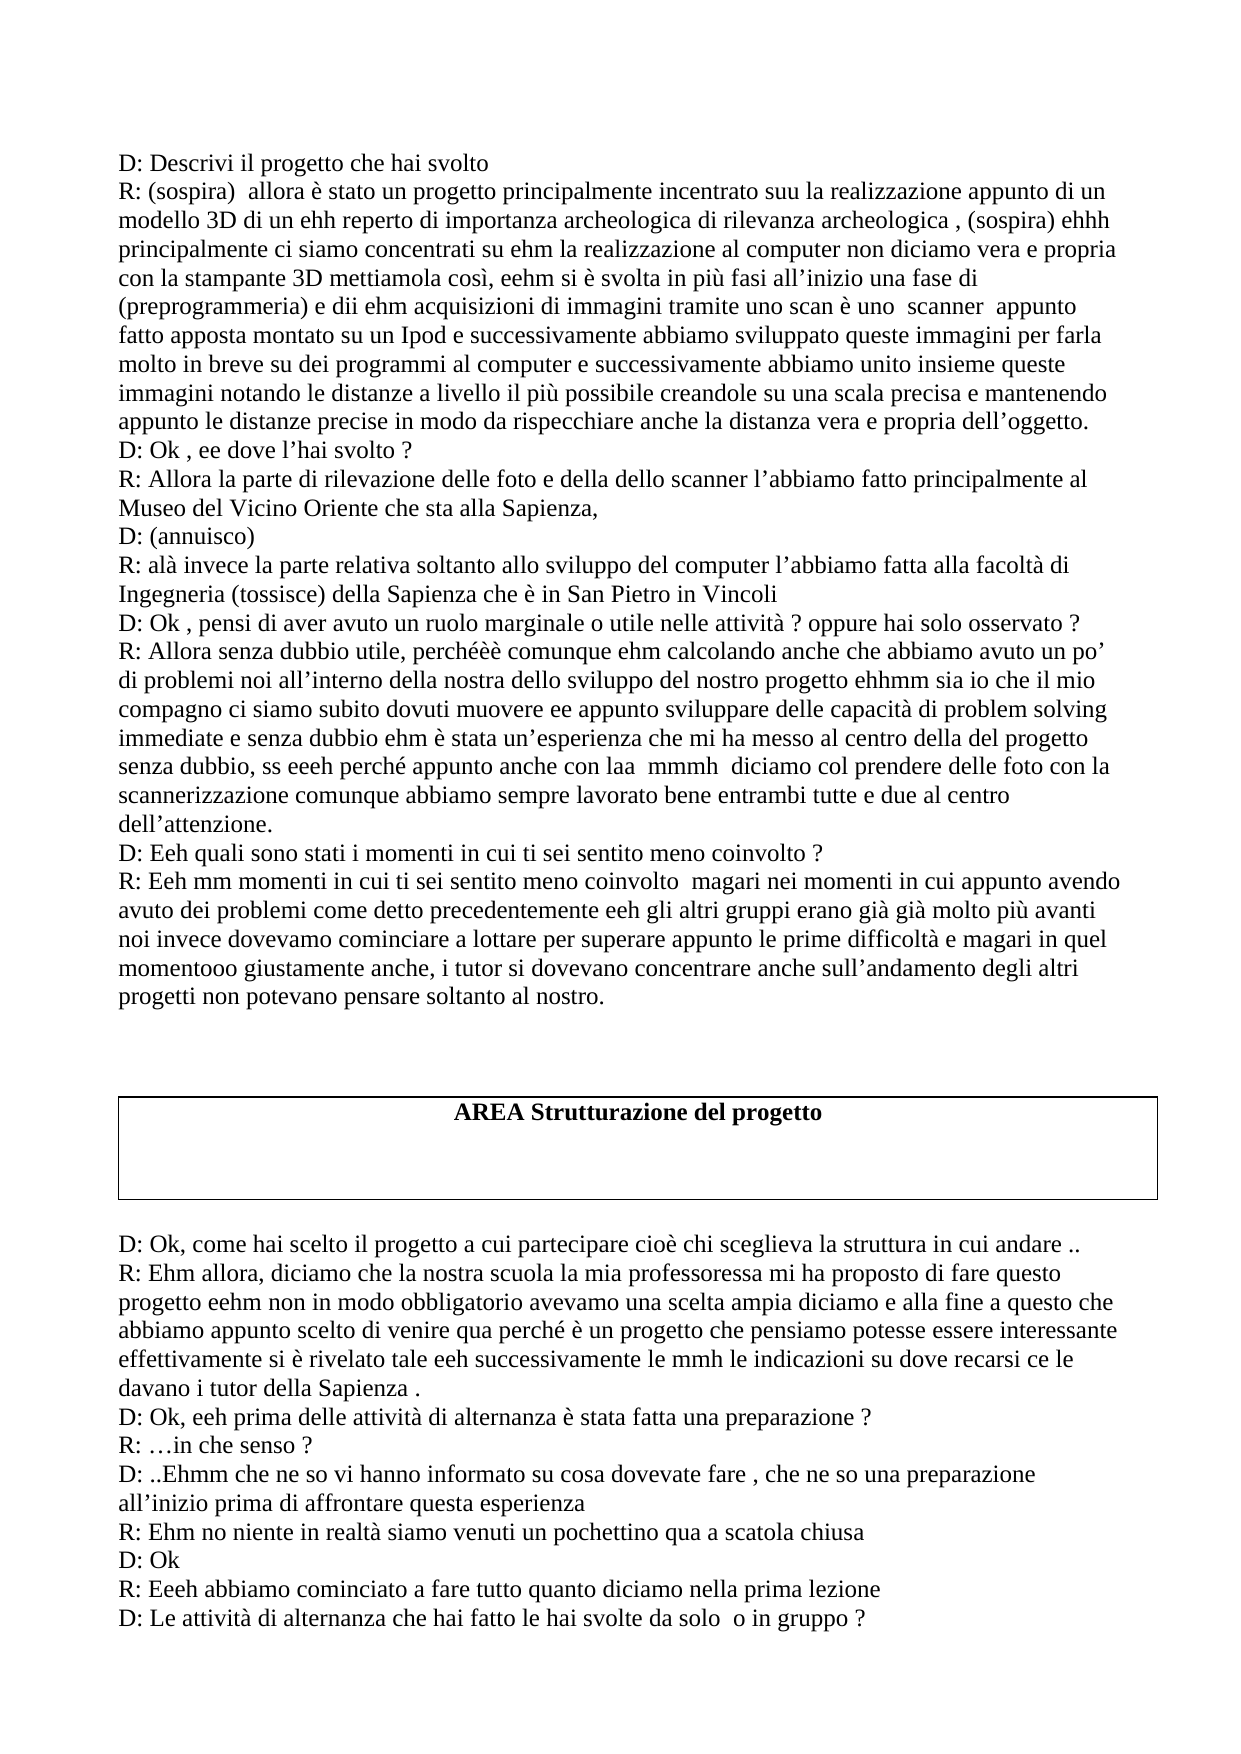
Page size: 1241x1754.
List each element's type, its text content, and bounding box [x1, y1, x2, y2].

text R: Eeh mm momenti in cui ti sei sentito meno coinvolto magari nei momenti in cui appunto avendo avuto dei problemi come detto precedentemente eeh gli altri gruppi erano già già molto più avanti noi invece dovevamo cominciare a lottare per superare appunto le prime difficoltà e magari in quel momentooo giustamente anche, i tutor si dovevano concentrare anche sull’andamento degli altri progetti non potevano pensare soltanto al nostro. [118, 866, 1122, 1010]
text D: Le attività di alternanza che hai fatto le hai svolte da solo o in gruppo ? [118, 1603, 1122, 1632]
text D: Ok, come hai scelto il progetto a cui partecipare cioè chi sceglieva la struttura in cui andare .. R: Ehm allora, diciamo che la nostra scuola la mia professoressa mi ha proposto di fare questo progetto eehm non in modo obbligatorio avevamo una scelta ampia diciamo e alla fine a questo che abbiamo appunto scelto di venire qua perché è un progetto che pensiamo potesse essere interessante effettivamente si è rivelato tale eeh successivamente le mmh le indicazioni su dove recarsi ce le davano i tutor della Sapienza . D: Ok, eeh prima delle attività di alternanza è stata fatta una preparazione ? R: …in che senso ? [118, 1229, 1122, 1459]
text D: Eeh quali sono stati i momenti in cui ti sei sentito meno coinvolto ? [118, 838, 1122, 866]
text D: Descrivi il progetto che hai svolto R: (sospira) allora è stato un progetto principalmente incentrato suu la realizzazione appunto di un modello 3D di un ehh reperto di importanza archeologica di rilevanza archeologica , (sospira) ehhh principalmente ci siamo concentrati su ehm la realizzazione al computer non diciamo vera e propria con la stampante 3D mettiamola così, eehm si è svolta in più fasi all’inizio una fase di (preprogrammeria) e dii ehm acquisizioni di immagini tramite uno scan è uno scanner appunto fatto apposta montato su un Ipod e successivamente abbiamo sviluppato queste immagini per farla molto in breve su dei programmi al computer e successivamente abbiamo unito insieme queste immagini notando le distanze a livello il più possibile creandole su una scala precisa e mantenendo appunto le distanze precise in modo da rispecchiare anche la distanza vera e propria dell’oggetto. [118, 148, 1122, 435]
text D: Ok , ee dove l’hai svolto ? R: Allora la parte di rilevazione delle foto e della dello scanner l’abbiamo fatto principalmente al Museo del Vicino Oriente che sta alla Sapienza, [118, 435, 1122, 521]
text D: ..Ehmm che ne so vi hanno informato su cosa dovevate fare , che ne so una preparazione all’inizio prima di affrontare questa esperienza R: Ehm no niente in realtà siamo venuti un pochettino qua a scatola chiusa D: Ok R: Eeeh abbiamo cominciato a fare tutto quanto diciamo nella prima lezione [118, 1459, 1122, 1603]
table_header AREA Strutturazione del progetto [119, 1098, 1157, 1199]
text D: (annuisco) R: alà invece la parte relativa soltanto allo sviluppo del computer l’abbiamo fatta alla facoltà di Ingegneria (tossisce) della Sapienza che è in San Pietro in Vincoli D: Ok , pensi di aver avuto un ruolo marginale o utile nelle attività ? oppure hai solo osservato ? R: Allora senza dubbio utile, perchéèè comunque ehm calcolando anche che abbiamo avuto un po’ di problemi noi all’interno della nostra dello sviluppo del nostro progetto ehhmm sia io che il mio compagno ci siamo subito dovuti muovere ee appunto sviluppare delle capacità di problem solving immediate e senza dubbio ehm è stata un’esperienza che mi ha messo al centro della del progetto senza dubbio, ss eeeh perché appunto anche con laa mmmh diciamo col prendere delle foto con la scannerizzazione comunque abbiamo sempre lavorato bene entrambi tutte e due al centro dell’attenzione. [118, 521, 1122, 838]
